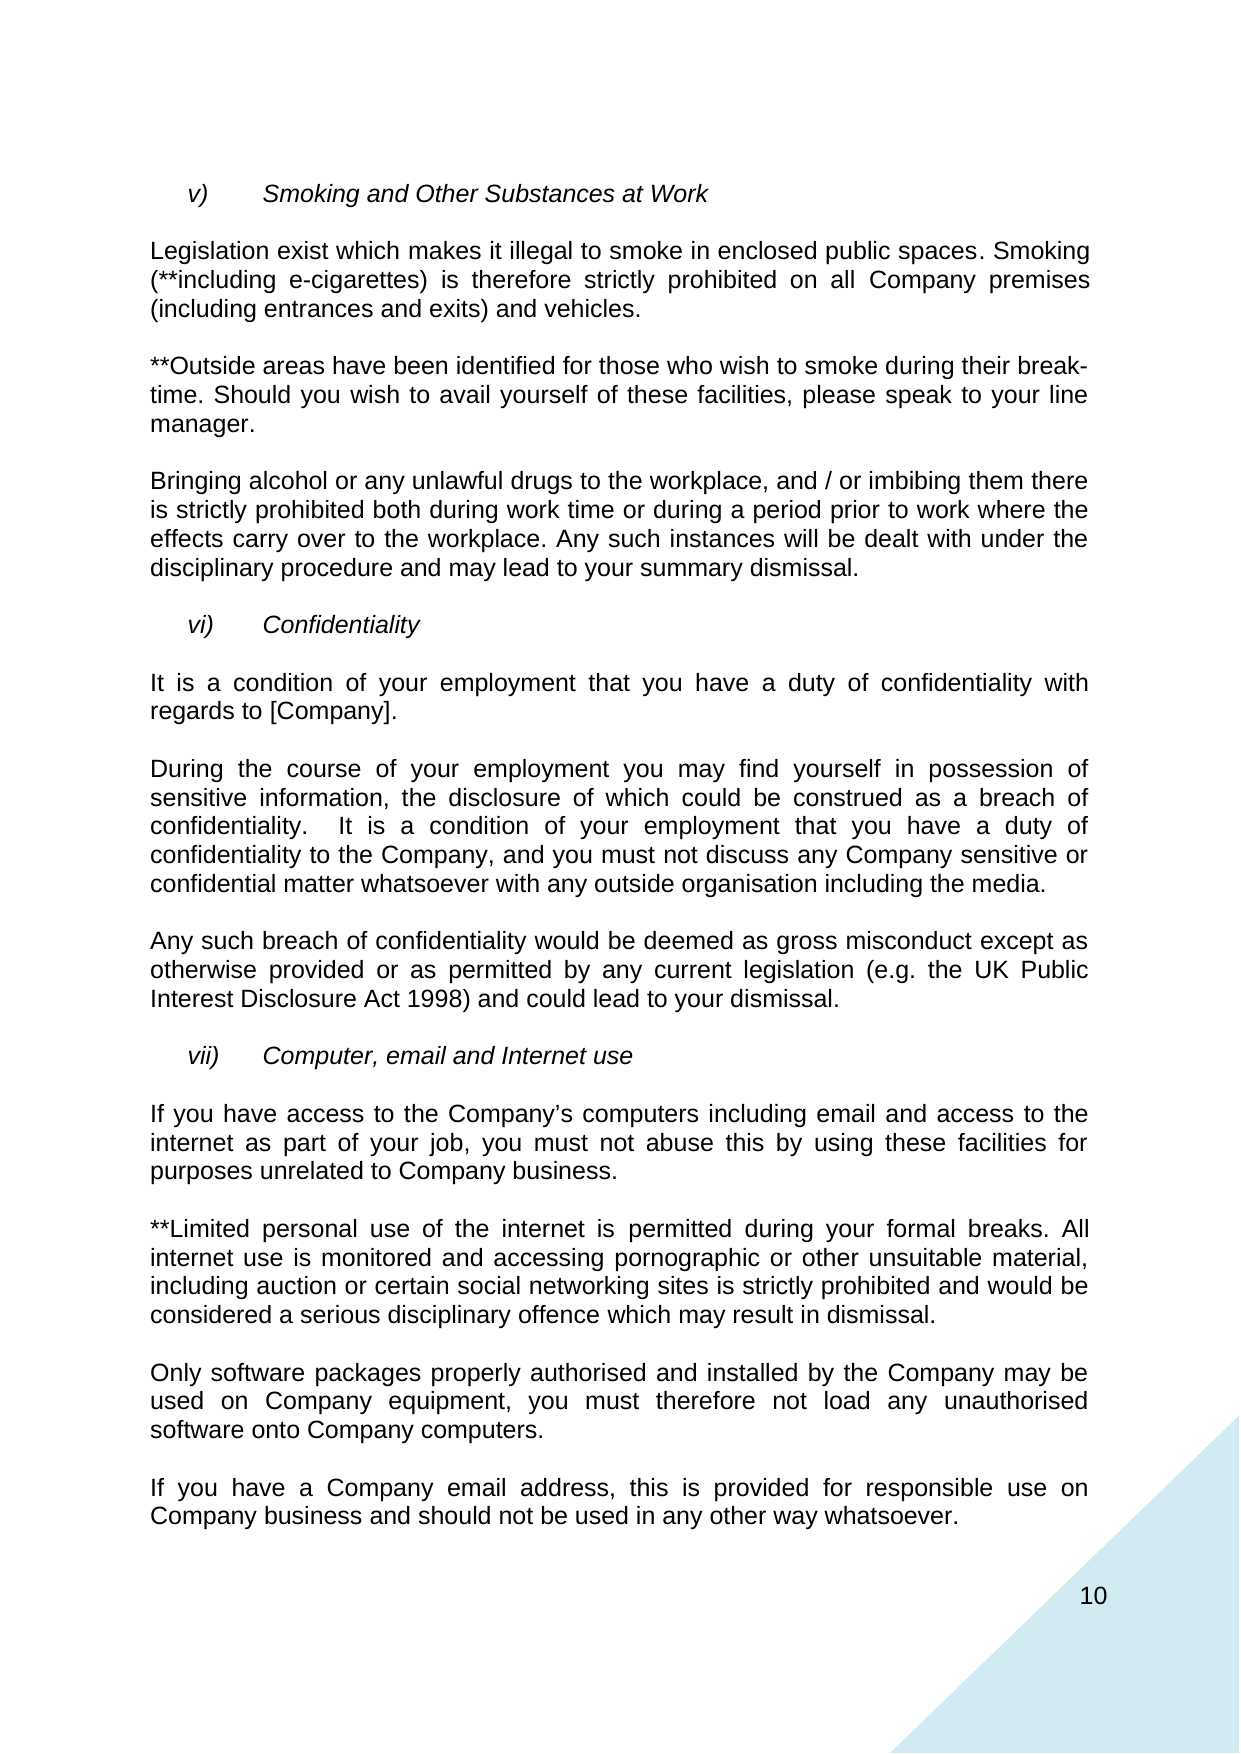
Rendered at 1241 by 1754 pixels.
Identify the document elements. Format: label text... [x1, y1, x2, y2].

text Only software packages properly authorised and installed by the Company may be used on Company equipment, you must therefore not load any unauthorised software onto Company computers. [150, 1357, 1090, 1444]
text Legislation exist which makes it illegal to smoke in enclosed public spaces. Smoking (**including e-cigarettes) is therefore strictly prohibited on all Company premises (including entrances and exits) and vehicles. [150, 236, 1090, 322]
subtitle Confidentiality [187, 610, 1090, 639]
text If you have access to the Company’s computers including email and access to the internet as part of your job, you must not abuse this by using these facilities for purposes unrelated to Company business. [150, 1099, 1090, 1185]
text **Limited personal use of the internet is permitted during your formal breaks. All internet use is monitored and accessing pornographic or other unsuitable material, including auction or certain social networking sites is strictly prohibited and would be considered a serious disciplinary offence which may result in dismissal. [150, 1214, 1090, 1329]
text **Outside areas have been identified for those who wish to smoke during their break-time. Should you wish to avail yourself of these facilities, please speak to your line manager. [150, 351, 1090, 437]
text During the course of your employment you may find yourself in possession of sensitive information, the disclosure of which could be construed as a breach of confidentiality. It is a condition of your employment that you have a duty of confidentiality to the Company, and you must not discuss any Company sensitive or confidential matter whatsoever with any outside organisation including the media. [150, 754, 1090, 897]
text Any such breach of confidentiality would be deemed as gross misconduct except as otherwise provided or as permitted by any current legislation (e.g. the UK Public Interest Disclosure Act 1998) and could lead to your dismissal. [150, 926, 1090, 1012]
subtitle Computer, email and Internet use [187, 1041, 1090, 1070]
text It is a condition of your employment that you have a duty of confidentiality with regards to . [150, 667, 1090, 725]
subtitle Smoking and Other Substances at Work [187, 179, 1090, 207]
text Bringing alcohol or any unlawful drugs to the workplace, and / or imbibing them there is strictly prohibited both during work time or during a period prior to work where the effects carry over to the workplace. Any such instances will be dealt with under the disciplinary procedure and may lead to your summary dismissal. [150, 466, 1090, 581]
text If you have a Company email address, this is provided for responsible use on Company business and should not be used in any other way whatsoever. [150, 1472, 1090, 1530]
